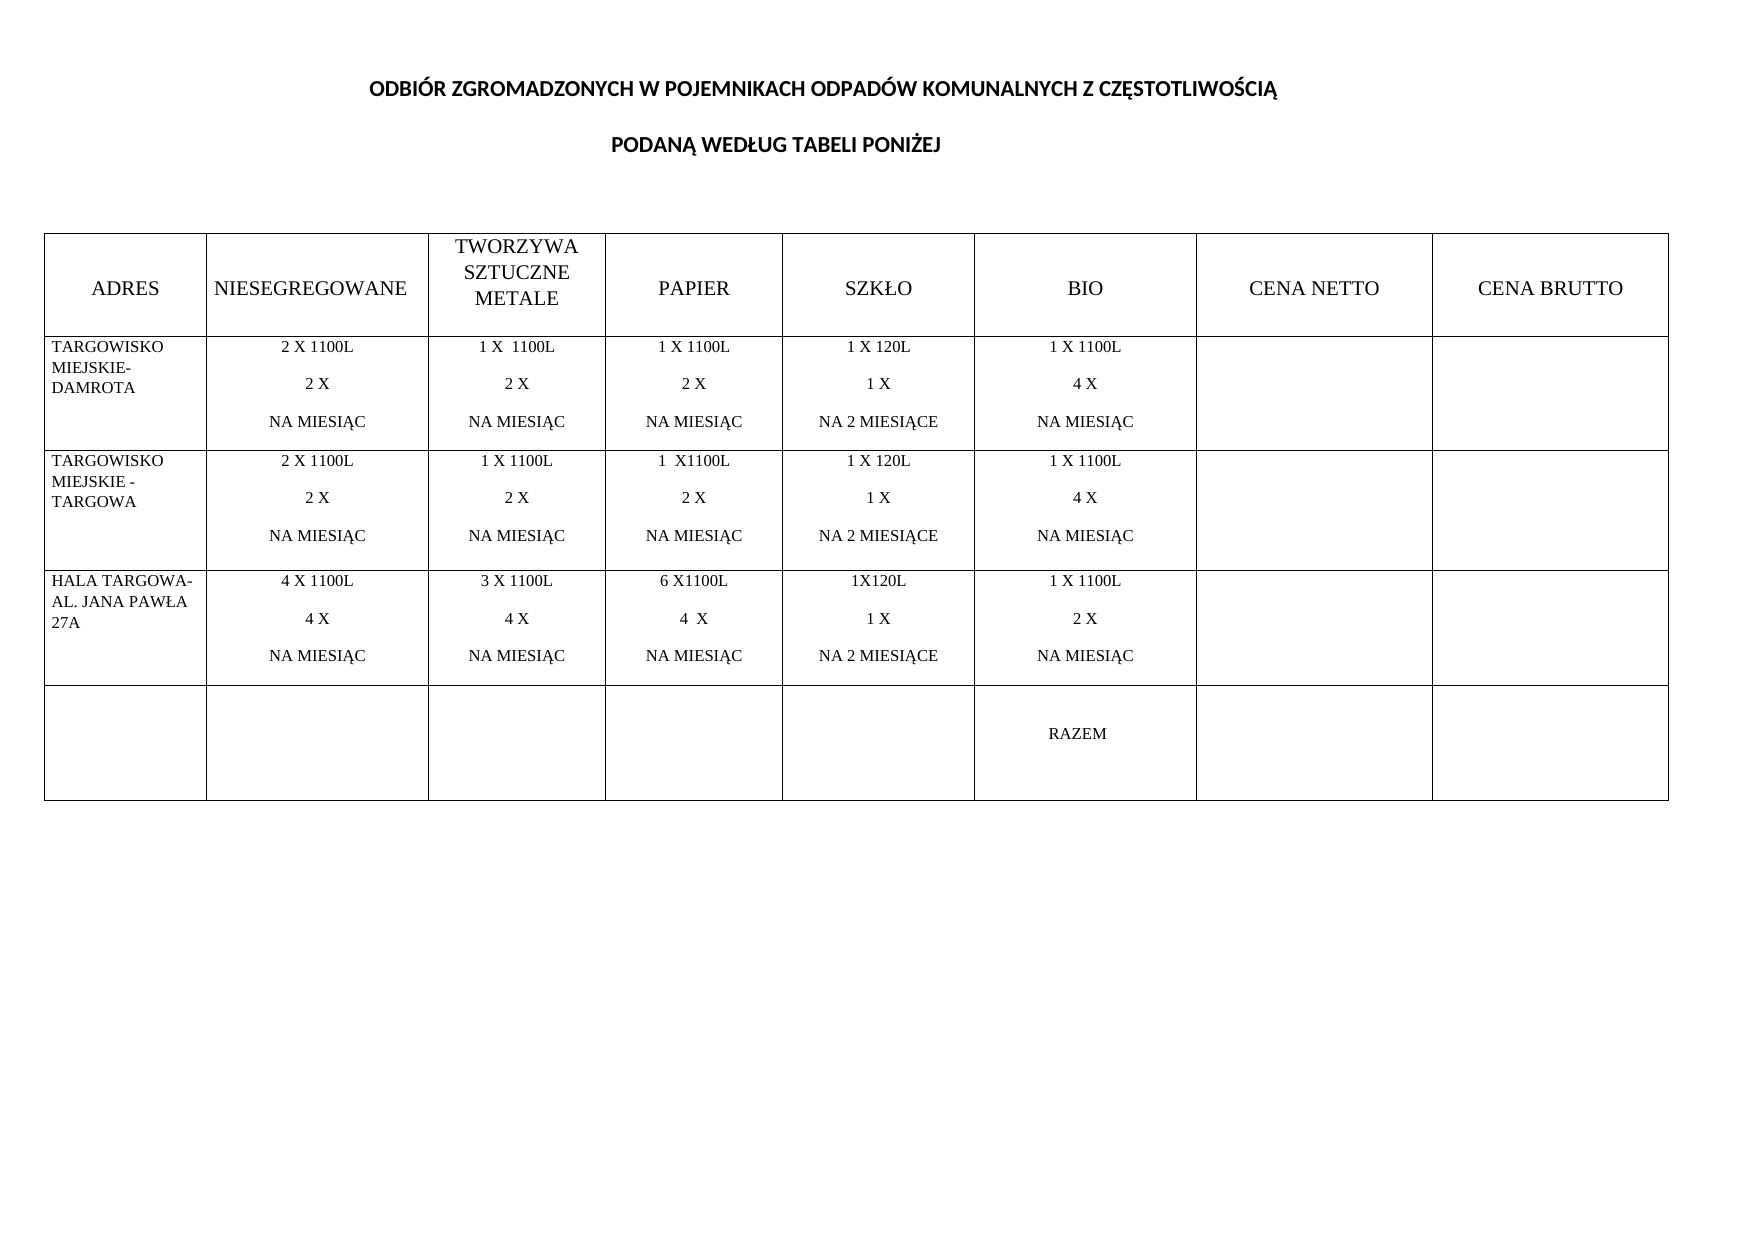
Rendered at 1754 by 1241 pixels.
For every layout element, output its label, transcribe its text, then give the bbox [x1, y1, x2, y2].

table_cell [429, 686, 605, 800]
table_cell [606, 686, 782, 800]
table_cell 4 X 1100L 4 X NA MIESIĄC [207, 571, 428, 685]
table_cell 6 X1100L 4 X NA MIESIĄC [606, 571, 782, 685]
table_cell [1197, 337, 1432, 450]
table_cell 1 X 1100L 4 X NA MIESIĄC [975, 337, 1196, 450]
table_header TWORZYWA SZTUCZNE METALE [429, 234, 605, 336]
table_cell 1 X 1100L 4 X NA MIESIĄC [975, 451, 1196, 570]
table_header NIESEGREGOWANE [207, 234, 428, 336]
table_header ADRES [45, 234, 206, 336]
table_header PAPIER [606, 234, 782, 336]
table_cell TARGOWISKO MIEJSKIE - TARGOWA [45, 451, 206, 570]
table_cell 2 X 1100L 2 X NA MIESIĄC [207, 451, 428, 570]
table_cell RAZEM [975, 686, 1196, 800]
table_cell [1433, 686, 1668, 800]
table_header SZKŁO [783, 234, 974, 336]
table_cell [783, 686, 974, 800]
table_cell [1433, 571, 1668, 685]
table_cell 3 X 1100L 4 X NA MIESIĄC [429, 571, 605, 685]
table_cell 1 X 120L 1 X NA 2 MIESIĄCE [783, 337, 974, 450]
table_cell 2 X 1100L 2 X NA MIESIĄC [207, 337, 428, 450]
table_cell [1197, 571, 1432, 685]
table_cell 1X120L 1 X NA 2 MIESIĄCE [783, 571, 974, 685]
table_cell 1 X 1100L 2 X NA MIESIĄC [975, 571, 1196, 685]
table_cell TARGOWISKO MIEJSKIE- DAMROTA [45, 337, 206, 450]
table_cell [45, 686, 206, 800]
table_cell 1 X 120L 1 X NA 2 MIESIĄCE [783, 451, 974, 570]
table_cell HALA TARGOWA-AL. JANA PAWŁA 27A [45, 571, 206, 685]
table_cell 1 X1100L 2 X NA MIESIĄC [606, 451, 782, 570]
table_cell [1433, 451, 1668, 570]
table_header CENA NETTO [1197, 234, 1432, 336]
table_cell 1 X 1100L 2 X NA MIESIĄC [429, 451, 605, 570]
table_cell [207, 686, 428, 800]
table_header CENA BRUTTO [1433, 234, 1668, 336]
table_cell [1433, 337, 1668, 450]
table_cell [1197, 451, 1432, 570]
table_header BIO [975, 234, 1196, 336]
table_cell 1 X 1100L 2 X NA MIESIĄC [606, 337, 782, 450]
table_cell [1197, 686, 1432, 800]
table_cell 1 X 1100L 2 X NA MIESIĄC [429, 337, 605, 450]
